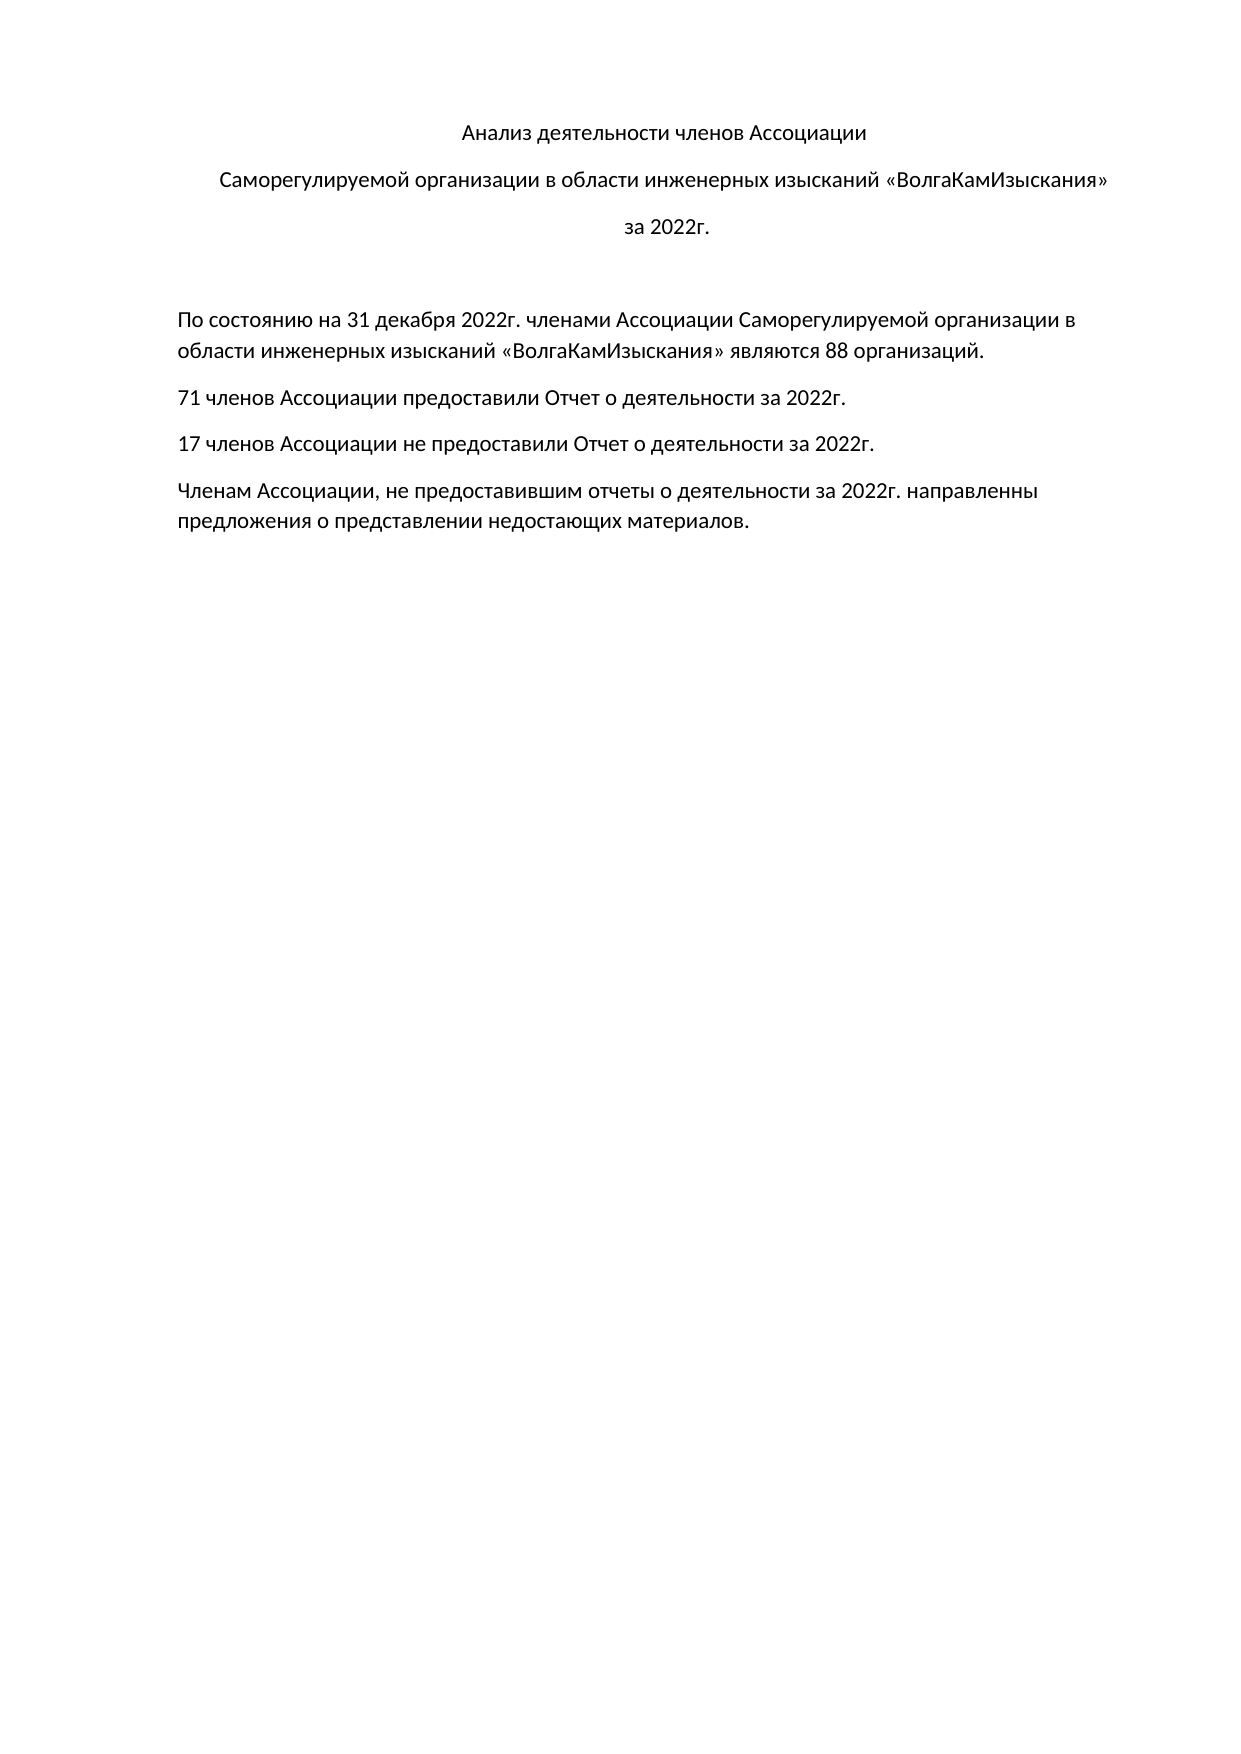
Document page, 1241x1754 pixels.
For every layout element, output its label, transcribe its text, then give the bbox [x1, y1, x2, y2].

text Членам Ассоциации, не предоставившим отчеты о деятельности за 2022г. направленны предложения о представлении недостающих материалов. [177, 476, 1152, 535]
text 71 членов Ассоциации предоставили Отчет о деятельности за 2022г. [177, 383, 1152, 411]
text Саморегулируемой организации в области инженерных изысканий «ВолгаКамИзыскания» [177, 165, 1152, 193]
text По состоянию на 31 декабря 2022г. членами Ассоциации Саморегулируемой организации в области инженерных изысканий «ВолгаКамИзыскания» являются 88 организаций. [177, 306, 1152, 364]
text Анализ деятельности членов Ассоциации [177, 118, 1152, 146]
text за 2022г. [177, 212, 1152, 240]
text 17 членов Ассоциации не предоставили Отчет о деятельности за 2022г. [177, 429, 1152, 458]
